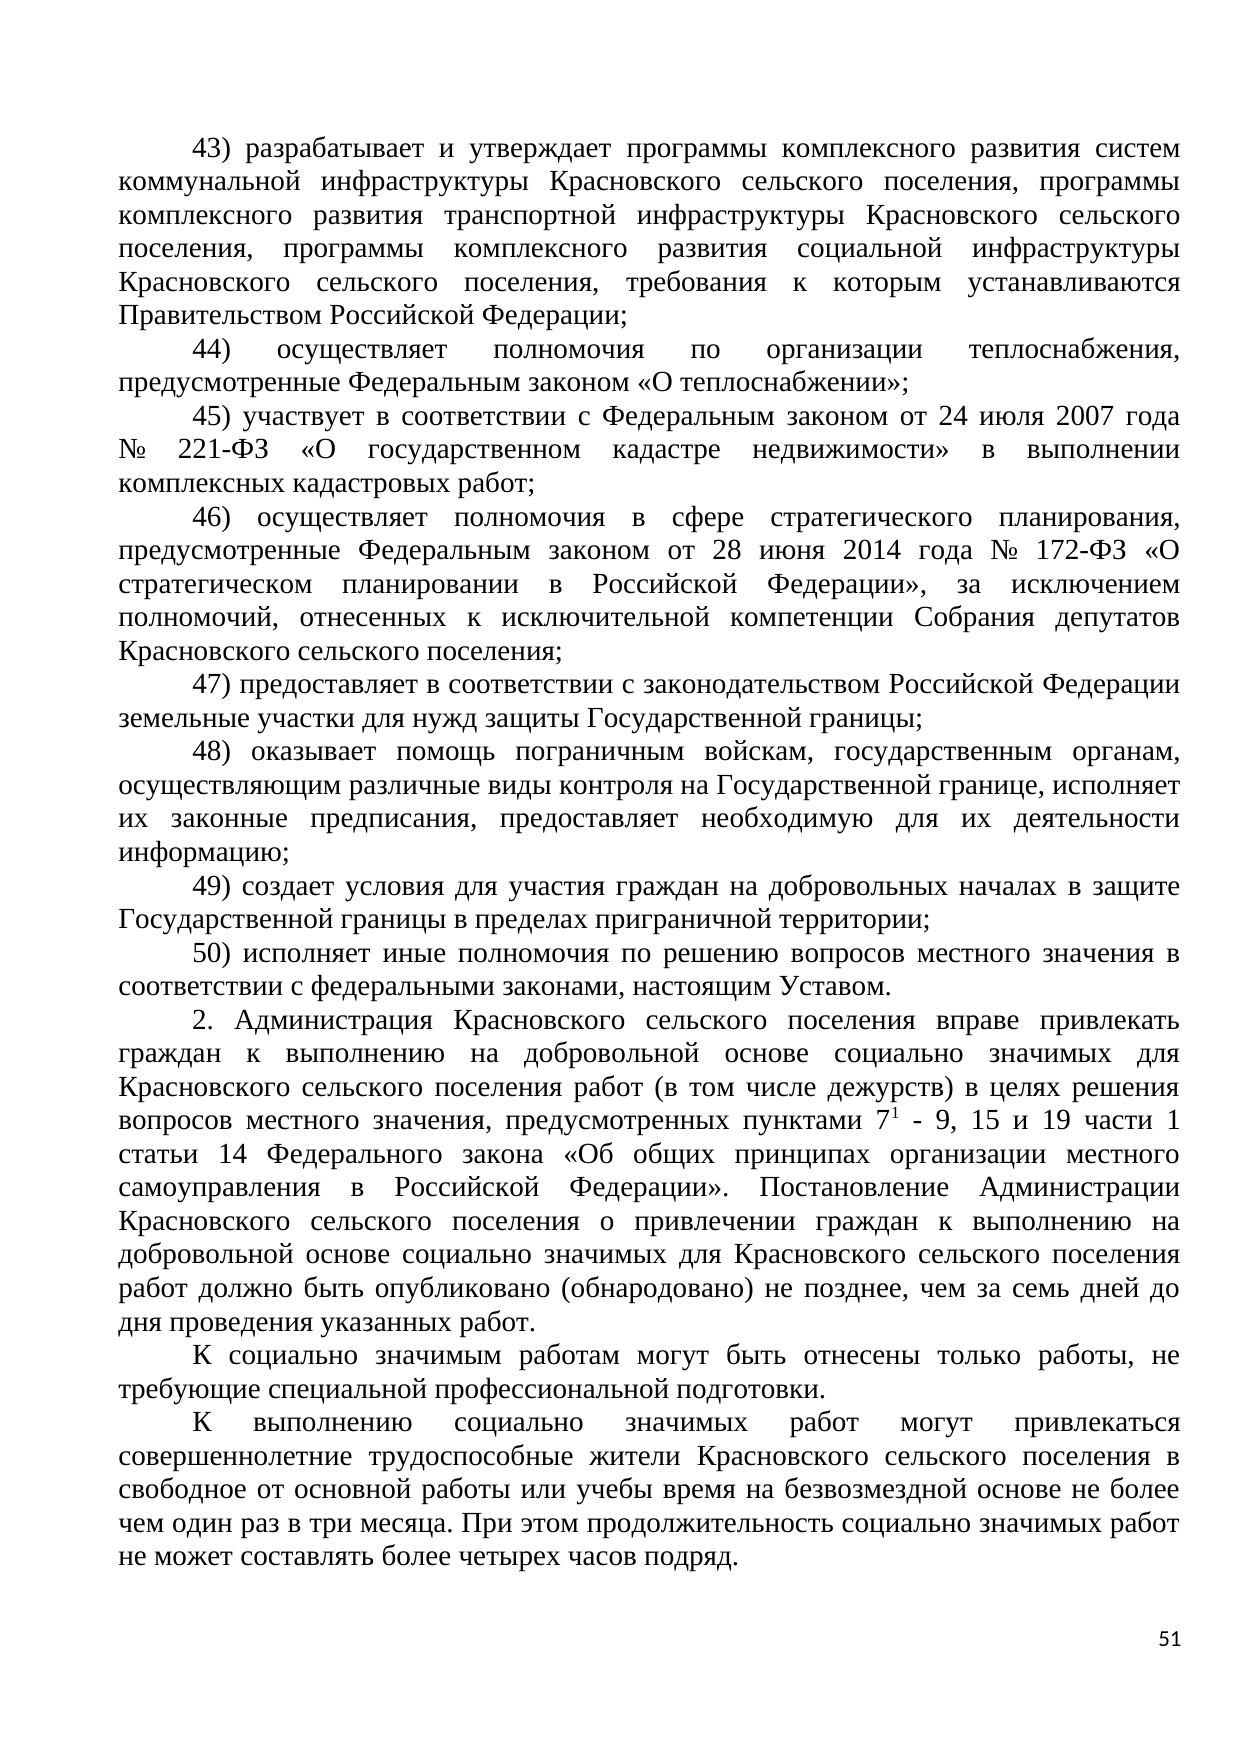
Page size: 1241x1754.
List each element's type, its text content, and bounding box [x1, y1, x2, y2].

text К социально значимым работам могут быть отнесены только работы, не требующие специальной профессиональной подготовки. [118, 1337, 1181, 1404]
text 48) оказывает помощь пограничным войскам, государственным органам, осуществляющим различные виды контроля на Государственной границе, исполняет их законные предписания, предоставляет необходимую для их деятельности информацию; [118, 733, 1181, 868]
text 43) разрабатывает и утверждает программы комплексного развития систем коммунальной инфраструктуры Красновского сельского поселения, программы комплексного развития транспортной инфраструктуры Красновского сельского поселения, программы комплексного развития социальной инфраструктуры Красновского сельского поселения, требования к которым устанавливаются Правительством Российской Федерации; [118, 130, 1181, 331]
text 45) участвует в соответствии с Федеральным законом от 24 июля 2007 года № 221-ФЗ «О государственном кадастре недвижимости» в выполнении комплексных кадастровых работ; [118, 398, 1181, 499]
text 44) осуществляет полномочия по организации теплоснабжения, предусмотренные Федеральным законом «О теплоснабжении»; [118, 331, 1181, 398]
text 50) исполняет иные полномочия по решению вопросов местного значения в соответствии с федеральными законами, настоящим Уставом. [118, 935, 1181, 1002]
text К выполнению социально значимых работ могут привлекаться совершеннолетние трудоспособные жители Красновского сельского поселения в свободное от основной работы или учебы время на безвозмездной основе не более чем один раз в три месяца. При этом продолжительность социально значимых работ не может составлять более четырех часов подряд. [118, 1404, 1181, 1572]
text 49) создает условия для участия граждан на добровольных началах в защите Государственной границы в пределах приграничной территории; [118, 868, 1181, 935]
text 2. Администрация Красновского сельского поселения вправе привлекать граждан к выполнению на добровольной основе социально значимых для Красновского сельского поселения работ (в том числе дежурств) в целях решения вопросов местного значения, предусмотренных пунктами 71 - 9, 15 и 19 части 1 статьи 14 Федерального закона «Об общих принципах организации местного самоуправления в Российской Федерации». Постановление Администрации Красновского сельского поселения о привлечении граждан к выполнению на добровольной основе социально значимых для Красновского сельского поселения работ должно быть опубликовано (обнародовано) не позднее, чем за семь дней до дня проведения указанных работ. [118, 1002, 1181, 1337]
text 46) осуществляет полномочия в сфере стратегического планирования, предусмотренные Федеральным законом от 28 июня 2014 года № 172-ФЗ «О стратегическом планировании в Российской Федерации», за исключением полномочий, отнесенных к исключительной компетенции Собрания депутатов Красновского сельского поселения; [118, 499, 1181, 666]
text 47) предоставляет в соответствии с законодательством Российской Федерации земельные участки для нужд защиты Государственной границы; [118, 666, 1181, 733]
